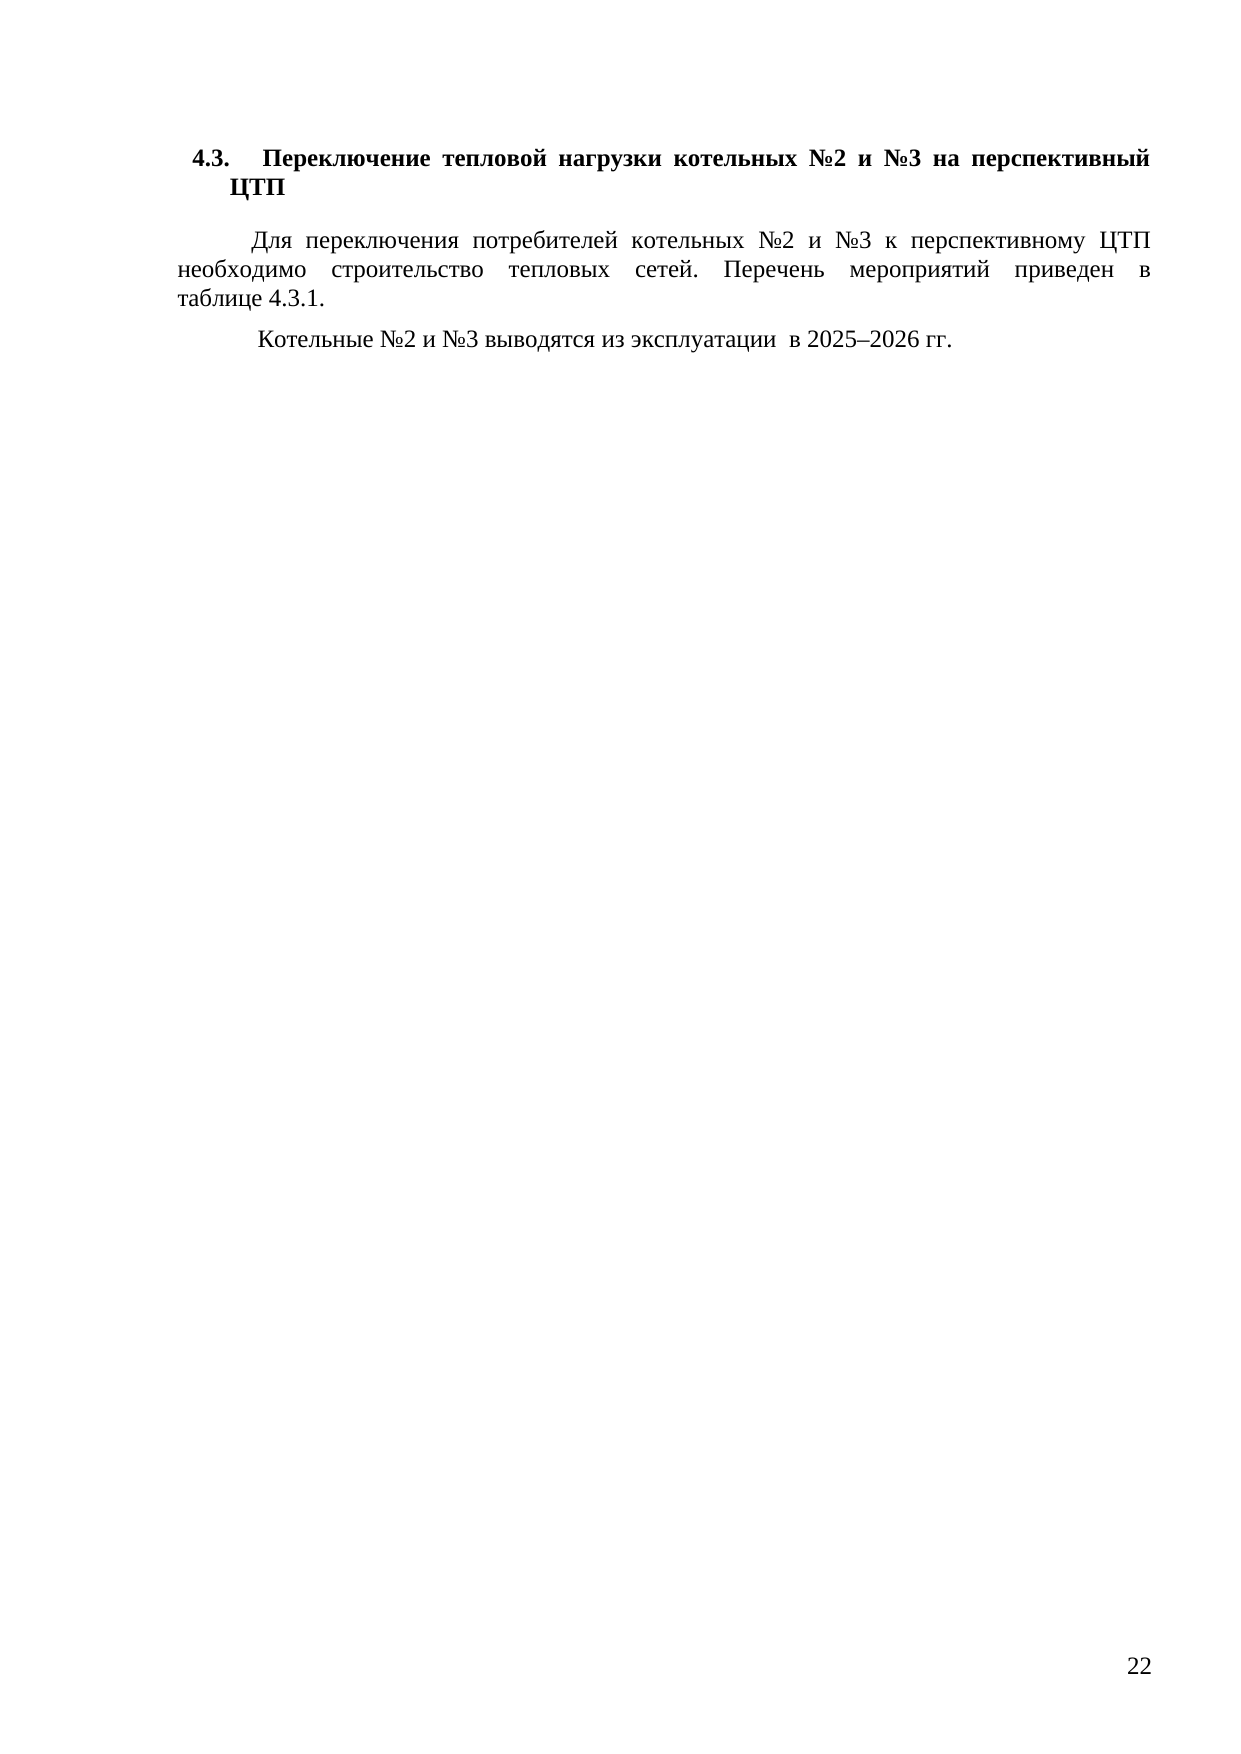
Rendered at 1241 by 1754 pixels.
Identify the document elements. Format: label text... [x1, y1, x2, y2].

subtitle Переключение тепловой нагрузки котельных №2 и №3 на перспективный ЦТП [192, 143, 1152, 201]
text Для переключения потребителей котельных №2 и №3 к перспективному ЦТП необходимо строительство тепловых сетей. Перечень мероприятий приведен в таблице 4.3.1. [177, 226, 1152, 312]
text Котельные №2 и №3 выводятся из эксплуатации в 2025–2026 гг. [177, 324, 1152, 353]
